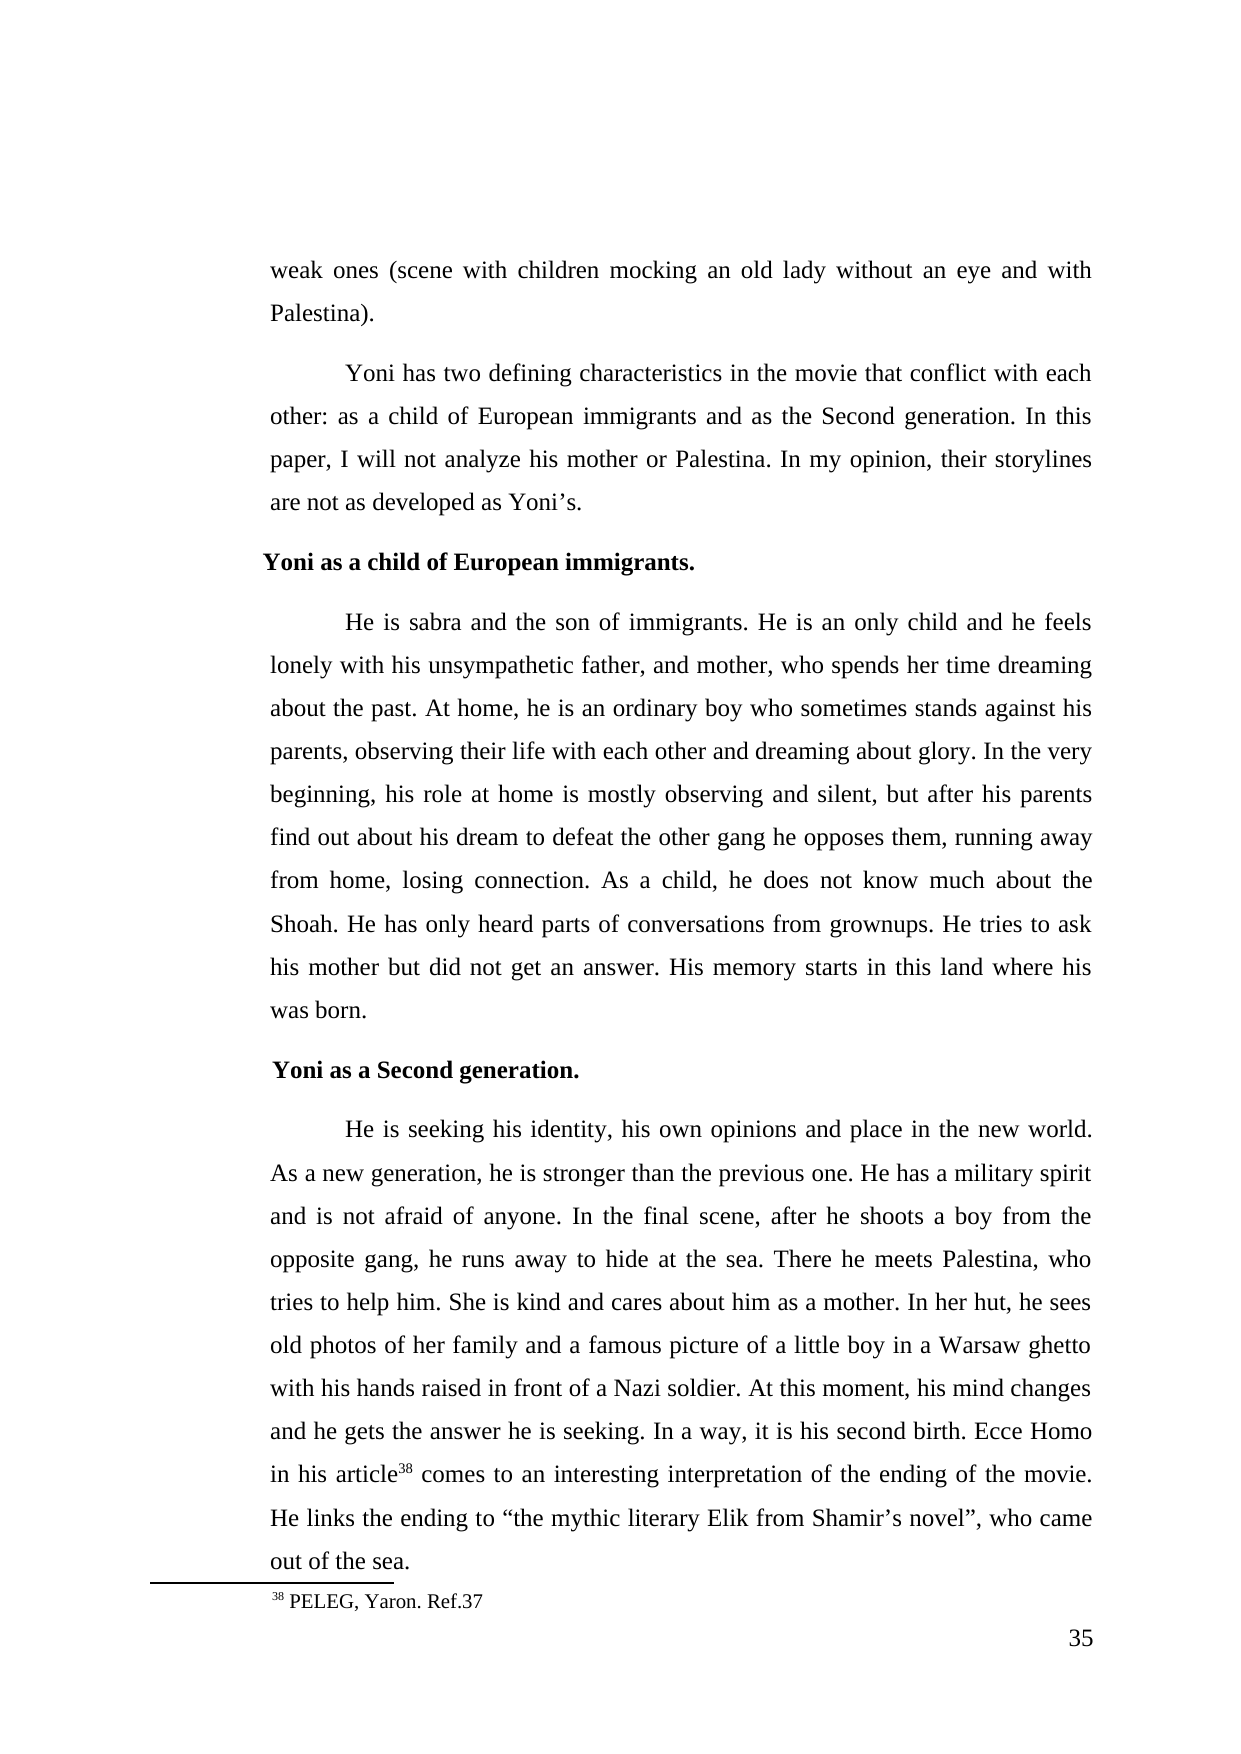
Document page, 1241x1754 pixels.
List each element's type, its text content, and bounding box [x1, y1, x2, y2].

text Yoni has two defining characteristics in the movie that conflict with each other: as a child of European immigrants and as the Second generation. In this paper, I will not analyze his mother or Palestina. In my opinion, their storylines are not as developed as Yoni’s. [270, 358, 1093, 516]
text Yoni as a Second generation. [270, 1055, 1093, 1083]
text He is sabra and the son of immigrants. He is an only child and he feels lonely with his unsympathetic father, and mother, who spends her time dreaming about the past. At home, he is an ordinary boy who sometimes stands against his parents, observing their life with each other and dreaming about glory. In the very beginning, his role at home is mostly observing and silent, but after his parents find out about his dream to defeat the other gang he opposes them, running away from home, losing connection. As a child, he does not know much about the Shoah. He has only heard parts of conversations from grownups. He tries to ask his mother but did not get an answer. His memory starts in this land where his was born. [270, 607, 1093, 1024]
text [270, 255, 1093, 327]
text Yoni as a child of European immigrants. [262, 547, 1093, 576]
text He is seeking his identity, his own opinions and place in the new world. As a new generation, he is stronger than the previous one. He has a military spirit and is not afraid of anyone. In the final scene, after he shoots a boy from the opposite gang, he runs away to hide at the sea. There he meets Palestina, who tries to help him. She is kind and cares about him as a mother. In her hut, he sees old photos of her family and a famous picture of a little boy in a Warsaw ghetto with his hands raised in front of a Nazi soldier. At this moment, his mind changes and he gets the answer he is seeking. In a way, it is his second birth. Ecce Homo in his article comes to an interesting interpretation of the ending of the movie. He links the ending to “the mythic literary Elik from Shamir’s novel”, who came out of the sea. [270, 1114, 1093, 1574]
